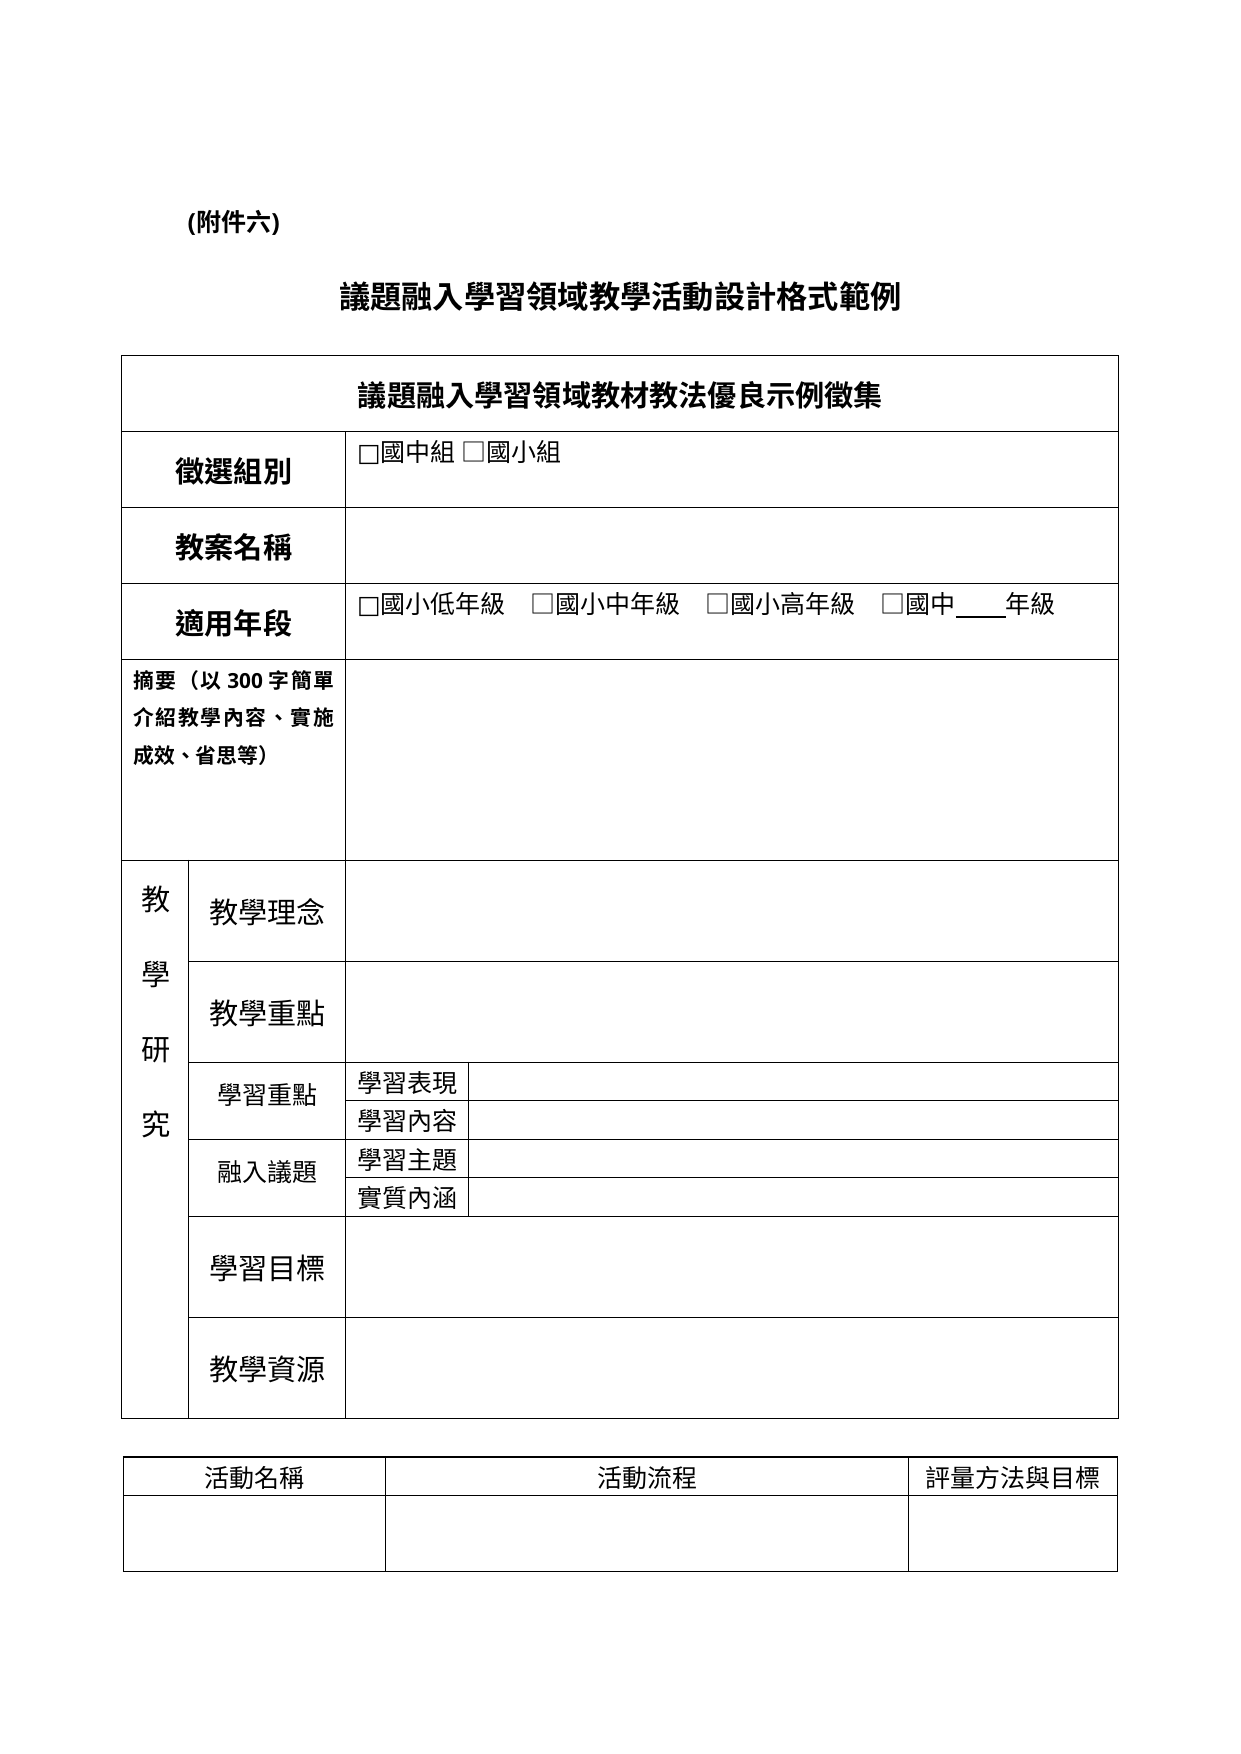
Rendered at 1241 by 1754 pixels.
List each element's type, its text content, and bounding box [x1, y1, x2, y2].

table_header 活動名稱 [124, 1458, 385, 1495]
table_cell 教學重點 [189, 962, 345, 1062]
table_cell 學習表現 [346, 1063, 468, 1100]
table_cell [386, 1496, 908, 1571]
table_cell [909, 1496, 1117, 1571]
table_cell [346, 962, 1118, 1062]
table_header 議題融入學習領域教材教法優良示例徵集 [122, 356, 1118, 431]
table_cell [469, 1101, 1118, 1139]
table_cell 學習主題 [346, 1140, 468, 1177]
table_cell 教案名稱 [122, 508, 345, 583]
table_header 評量方法與目標 [909, 1458, 1117, 1495]
table_cell 教學 研究 [122, 861, 188, 1418]
table_cell [469, 1178, 1118, 1216]
table_cell [346, 660, 1118, 859]
table_cell 適用年段 [122, 584, 345, 659]
table_cell □國中組 □國小組 [346, 432, 1118, 507]
table_cell [346, 508, 1118, 583]
table_cell 摘要（以300字簡單介紹教學內容、實施成效、省思等） [122, 660, 345, 859]
table_cell 教學資源 [189, 1318, 345, 1418]
table_cell [124, 1496, 385, 1571]
table_cell 學習重點 [189, 1063, 345, 1139]
table_cell [346, 1217, 1118, 1317]
text (附件六) [187, 202, 1053, 239]
table_cell [469, 1140, 1118, 1177]
table_cell 徵選組別 [122, 432, 345, 507]
table_cell 學習目標 [189, 1217, 345, 1317]
table_cell □國小低年級 □國小中年級 □國小高年級 □國中 年級 [346, 584, 1118, 659]
table_cell 實質內涵 [346, 1178, 468, 1216]
table_cell 融入議題 [189, 1140, 345, 1216]
table_header 活動流程 [386, 1458, 908, 1495]
text 議題融入學習領域教學活動設計格式範例 [187, 258, 1053, 333]
table_cell 學習內容 [346, 1101, 468, 1139]
table_cell [469, 1063, 1118, 1100]
table_cell 教學理念 [189, 861, 345, 961]
table_cell [346, 1318, 1118, 1418]
table_cell [346, 861, 1118, 961]
